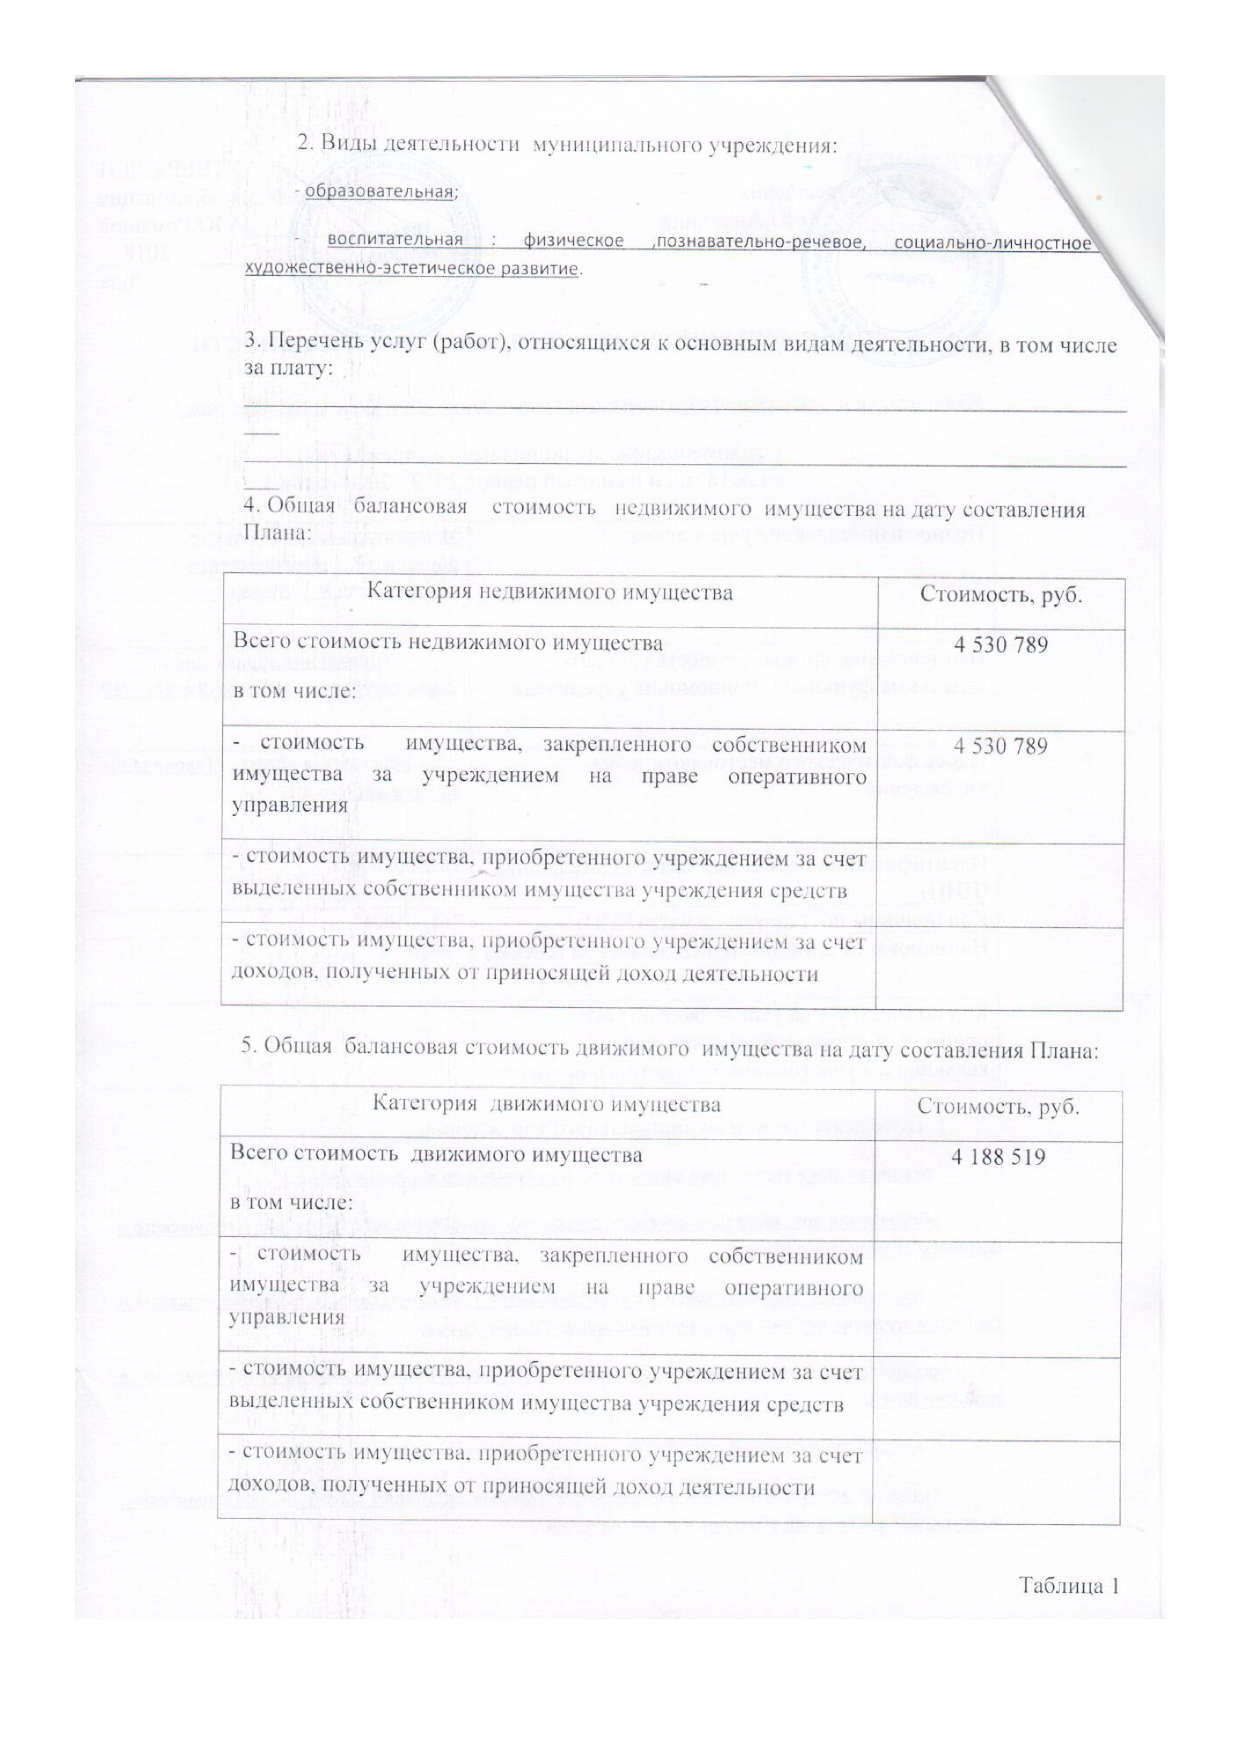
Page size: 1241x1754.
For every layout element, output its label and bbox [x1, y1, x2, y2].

picture [75, 75, 1166, 1619]
